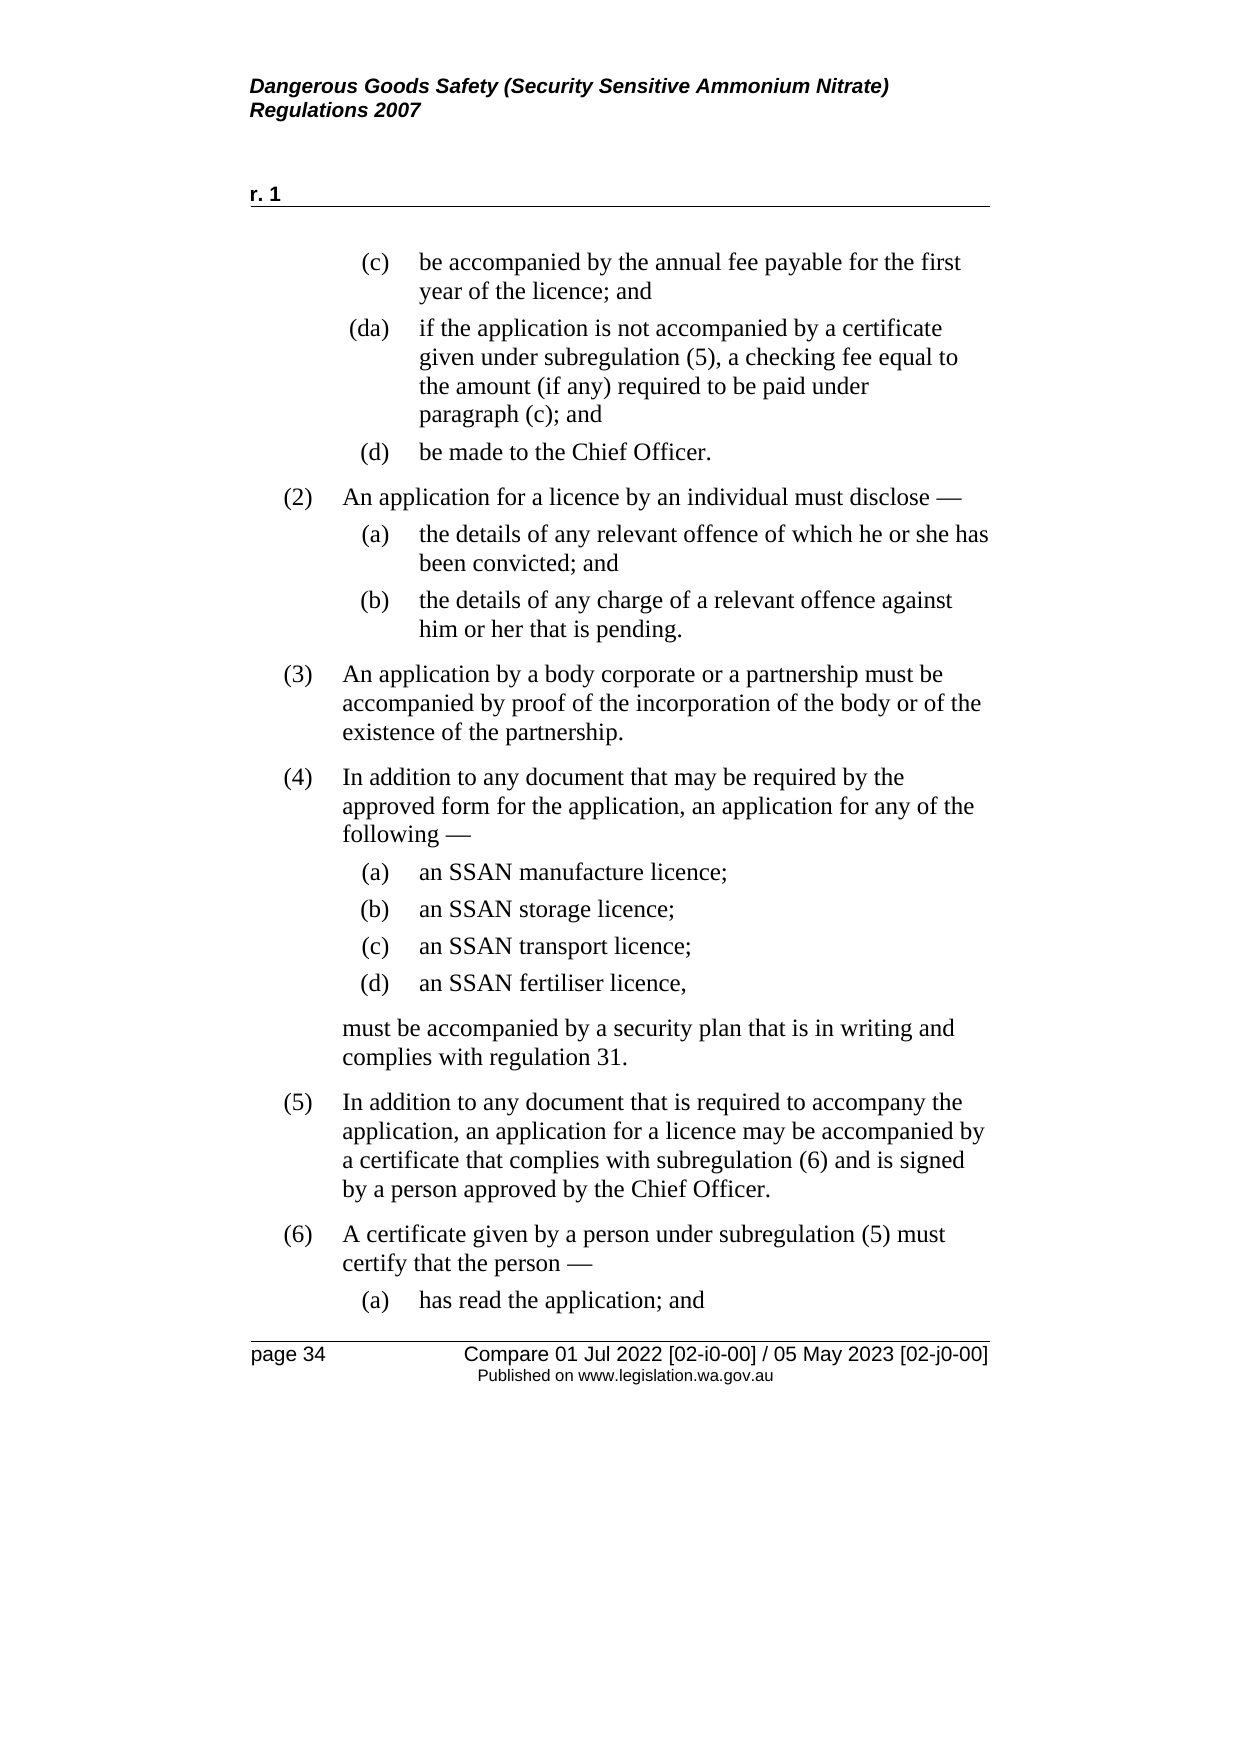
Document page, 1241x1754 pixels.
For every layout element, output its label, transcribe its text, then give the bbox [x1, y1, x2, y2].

text must be accompanied by a security plan that is in writing and complies with regulation 31. [251, 1013, 990, 1071]
text (3) An application by a body corporate or a partnership must be accompanied by proof of the incorporation of the body or of the existence of the partnership. [251, 659, 990, 745]
text (5) In addition to any document that is required to accompany the application, an application for a licence may be accompanied by a certificate that complies with subregulation (6) and is signed by a person approved by the Chief Officer. [251, 1087, 990, 1202]
text (b) the details of any charge of a relevant offence against him or her that is pending. [251, 585, 990, 642]
text (c) be accompanied by the annual fee payable for the first year of the licence; and [251, 247, 990, 305]
text (a) an SSAN manufacture licence; [251, 857, 990, 885]
text (d) be made to the Chief Officer. [251, 437, 990, 465]
text (b) an SSAN storage licence; [251, 894, 990, 922]
text (6) A certificate given by a person under subregulation (5) must certify that the person — [251, 1219, 990, 1277]
text (a) the details of any relevant offence of which he or she has been convicted; and [251, 519, 990, 577]
text (d) an SSAN fertiliser licence, [251, 968, 990, 997]
text (4) In addition to any document that may be required by the approved form for the application, an application for any of the following — [251, 762, 990, 848]
text (c) an SSAN transport licence; [251, 931, 990, 959]
text (da) if the application is not accompanied by a certificate given under subregulation (5), a checking fee equal to the amount (if any) required to be paid under paragraph (c); and [251, 313, 990, 428]
text (2) An application for a licence by an individual must disclose — [251, 482, 990, 511]
text (a) has read the application; and [251, 1285, 990, 1314]
